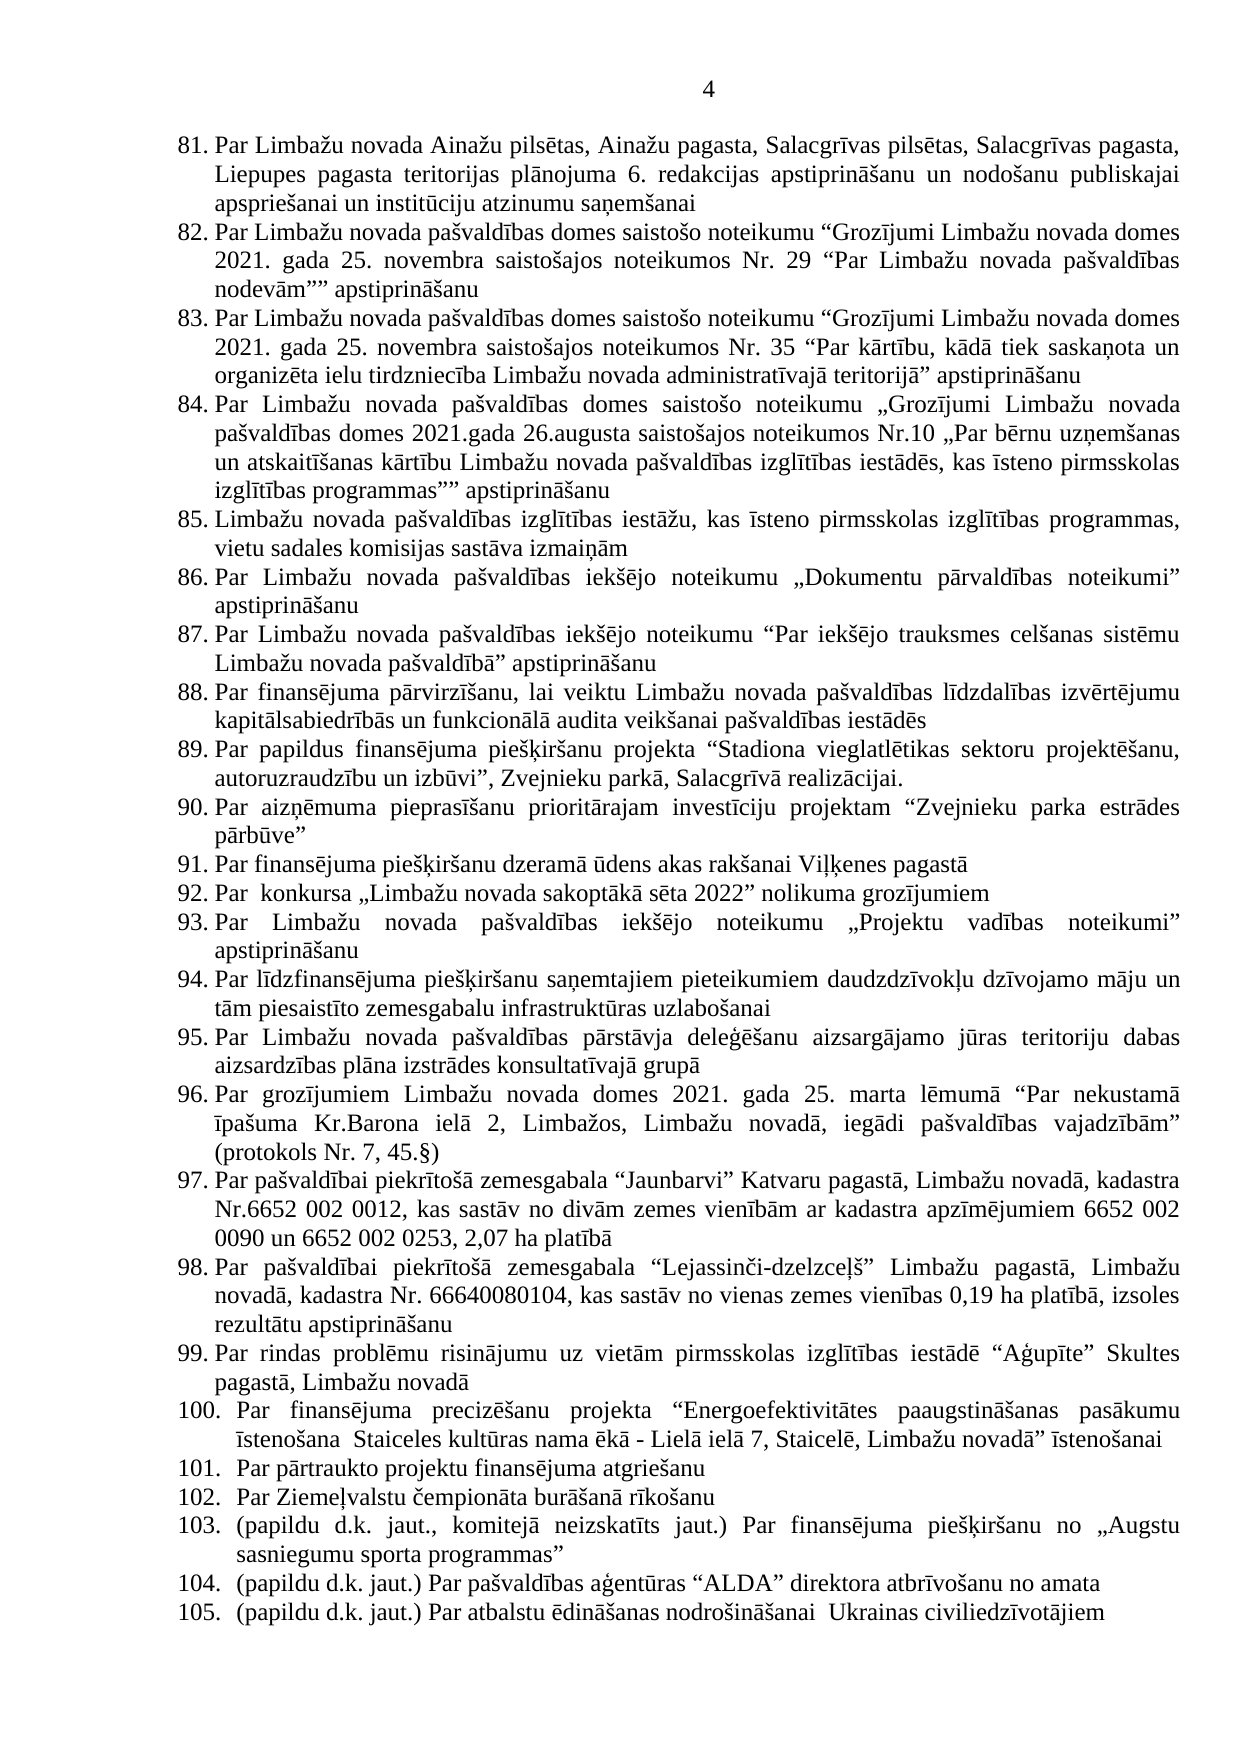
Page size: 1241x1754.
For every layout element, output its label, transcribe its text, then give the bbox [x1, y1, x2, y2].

list (papildu d.k. jaut.) Par pašvaldības aģentūras “ALDA” direktora atbrīvošanu no amata [177, 1568, 1181, 1597]
list Par Limbažu novada pašvaldības domes saistošo noteikumu “Grozījumi Limbažu novada domes 2021. gada 25. novembra saistošajos noteikumos Nr. 35 “Par kārtību, kādā tiek saskaņota un organizēta ielu tirdzniecība Limbažu novada administratīvajā teritorijā” apstiprināšanu [177, 303, 1181, 389]
list Par Limbažu novada pašvaldības iekšējo noteikumu „Projektu vadības noteikumi” apstiprināšanu [177, 907, 1181, 964]
list Par Limbažu novada pašvaldības pārstāvja deleģēšanu aizsargājamo jūras teritoriju dabas aizsardzības plāna izstrādes konsultatīvajā grupā [177, 1022, 1181, 1079]
list Par rindas problēmu risinājumu uz vietām pirmsskolas izglītības iestādē “Aģupīte” Skultes pagastā, Limbažu novadā [177, 1338, 1181, 1396]
list Par Limbažu novada pašvaldības iekšējo noteikumu „Dokumentu pārvaldības noteikumi” apstiprināšanu [177, 562, 1181, 619]
list Par Limbažu novada Ainažu pilsētas, Ainažu pagasta, Salacgrīvas pilsētas, Salacgrīvas pagasta, Liepupes pagasta teritorijas plānojuma 6. redakcijas apstiprināšanu un nodošanu publiskajai apspriešanai un institūciju atzinumu saņemšanai [177, 131, 1181, 217]
list Par Limbažu novada pašvaldības iekšējo noteikumu “Par iekšējo trauksmes celšanas sistēmu Limbažu novada pašvaldībā” apstiprināšanu [177, 619, 1181, 677]
list Par finansējuma piešķiršanu dzeramā ūdens akas rakšanai Viļķenes pagastā [177, 849, 1181, 878]
list Par aizņēmuma pieprasīšanu prioritārajam investīciju projektam “Zvejnieku parka estrādes pārbūve” [177, 792, 1181, 849]
list Par pārtraukto projektu finansējuma atgriešanu [177, 1453, 1181, 1482]
list Par finansējuma precizēšanu projekta “Energoefektivitātes paaugstināšanas pasākumu īstenošana Staiceles kultūras nama ēkā - Lielā ielā 7, Staicelē, Limbažu novadā” īstenošanai [177, 1396, 1181, 1453]
list Par konkursa „Limbažu novada sakoptākā sēta 2022” nolikuma grozījumiem [177, 878, 1181, 907]
list Par Limbažu novada pašvaldības domes saistošo noteikumu “Grozījumi Limbažu novada domes 2021. gada 25. novembra saistošajos noteikumos Nr. 29 “Par Limbažu novada pašvaldības nodevām”” apstiprināšanu [177, 217, 1181, 303]
list Par finansējuma pārvirzīšanu, lai veiktu Limbažu novada pašvaldības līdzdalības izvērtējumu kapitālsabiedrībās un funkcionālā audita veikšanai pašvaldības iestādēs [177, 677, 1181, 734]
list (papildu d.k. jaut., komitejā neizskatīts jaut.) Par finansējuma piešķiršanu no „Augstu sasniegumu sporta programmas” [177, 1511, 1181, 1568]
list Par pašvaldībai piekrītošā zemesgabala “Jaunbarvi” Katvaru pagastā, Limbažu novadā, kadastra Nr.6652 002 0012, kas sastāv no divām zemes vienībām ar kadastra apzīmējumiem 6652 002 0090 un 6652 002 0253, 2,07 ha platībā [177, 1166, 1181, 1252]
list Par Limbažu novada pašvaldības domes saistošo noteikumu „Grozījumi Limbažu novada pašvaldības domes 2021.gada 26.augusta saistošajos noteikumos Nr.10 „Par bērnu uzņemšanas un atskaitīšanas kārtību Limbažu novada pašvaldības izglītības iestādēs, kas īsteno pirmsskolas izglītības programmas”” apstiprināšanu [177, 389, 1181, 504]
list Par pašvaldībai piekrītošā zemesgabala “Lejassinči-dzelzceļš” Limbažu pagastā, Limbažu novadā, kadastra Nr. 66640080104, kas sastāv no vienas zemes vienības 0,19 ha platībā, izsoles rezultātu apstiprināšanu [177, 1252, 1181, 1338]
list Limbažu novada pašvaldības izglītības iestāžu, kas īsteno pirmsskolas izglītības programmas, vietu sadales komisijas sastāva izmaiņām [177, 504, 1181, 562]
list (papildu d.k. jaut.) Par atbalstu ēdināšanas nodrošināšanai Ukrainas civiliedzīvotājiem [177, 1597, 1181, 1626]
list Par Ziemeļvalstu čempionāta burāšanā rīkošanu [177, 1482, 1181, 1511]
list Par grozījumiem Limbažu novada domes 2021. gada 25. marta lēmumā “Par nekustamā īpašuma Kr.Barona ielā 2, Limbažos, Limbažu novadā, iegādi pašvaldības vajadzībām” (protokols Nr. 7, 45.§) [177, 1079, 1181, 1166]
list Par papildus finansējuma piešķiršanu projekta “Stadiona vieglatlētikas sektoru projektēšanu, autoruzraudzību un izbūvi”, Zvejnieku parkā, Salacgrīvā realizācijai. [177, 734, 1181, 792]
list Par līdzfinansējuma piešķiršanu saņemtajiem pieteikumiem daudzdzīvokļu dzīvojamo māju un tām piesaistīto zemesgabalu infrastruktūras uzlabošanai [177, 964, 1181, 1022]
